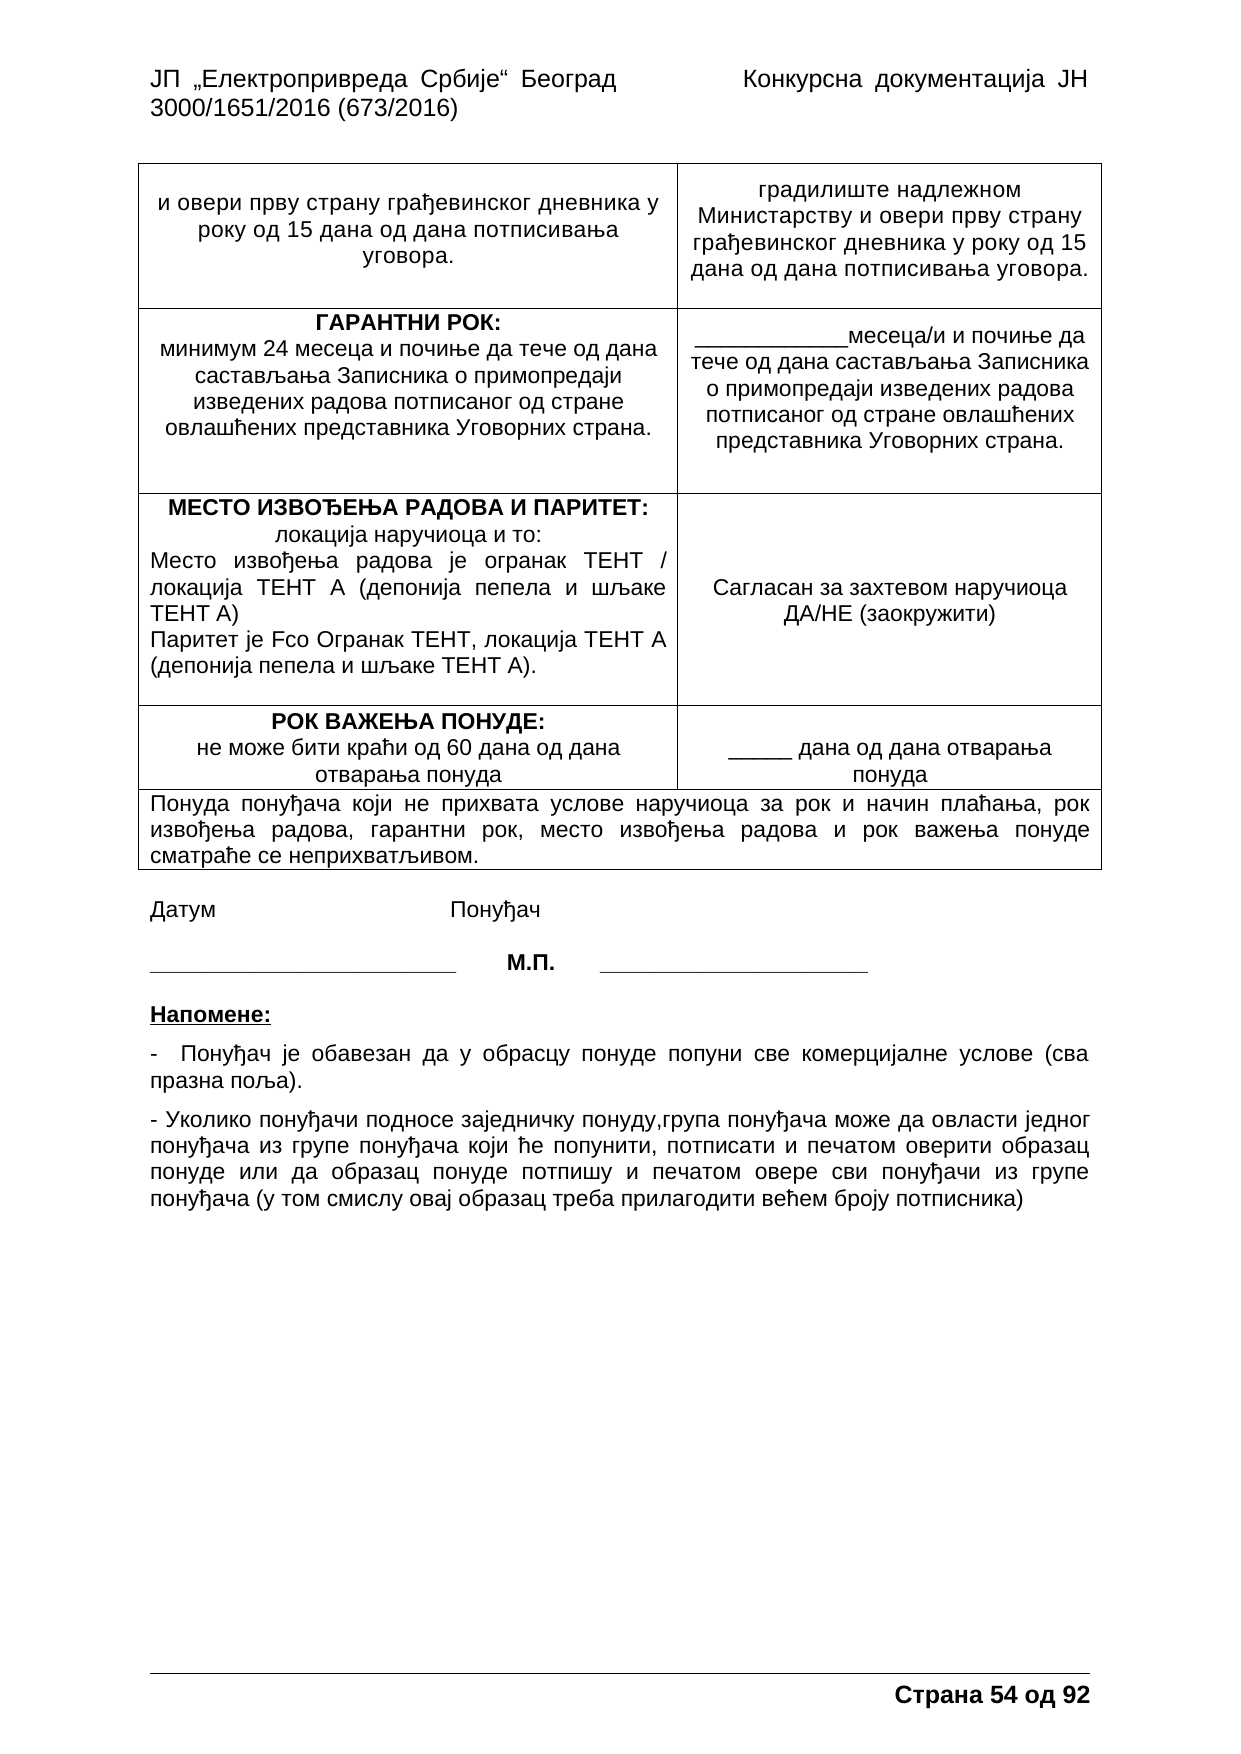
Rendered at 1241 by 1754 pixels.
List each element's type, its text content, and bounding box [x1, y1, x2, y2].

text Датум Понуђач [150, 896, 1090, 922]
table_cell РОК ВАЖЕЊА ПОНУДЕ: не може бити краћи од 60 дана од дана отварања понуда [139, 706, 677, 788]
text - Уколико понуђачи подносе заједничку понуду,група понуђача може да овласти једног понуђача из групе понуђача који ће попунити, потписати и печатом оверити образац понуде или да образац понуде потпишу и печатом овере сви понуђачи из групе понуђача (у том смислу овај образац треба прилагодити већем броју потписника) [150, 1106, 1090, 1211]
text - Понуђач је обавезан да у обрасцу понуде попуни све комерцијалне услове (сва празна поља). [150, 1040, 1090, 1093]
text ________________________ М.П. _____________________ [150, 949, 1090, 975]
table_cell _____ дана од дана отварања понуда [678, 706, 1101, 788]
table_cell Сагласан за захтевом наручиоца ДА/НЕ (заокружити) [678, 494, 1101, 705]
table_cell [139, 164, 677, 308]
table_cell МЕСТО ИЗВОЂЕЊА РАДОВА И ПАРИТЕТ: локација наручиоца и то: Место извођења радова је огранак ТЕНТ / локација ТЕНТ А (депонија пепела и шљаке ТЕНТ А) Паритет је Fco Огранак ТЕНТ, локација ТЕНТ А (депонија пепела и шљаке ТЕНТ А). [139, 494, 677, 705]
text Напомене: [150, 1001, 1090, 1028]
table_cell ГАРАНТНИ РОК: минимум 24 месеца и почиње да тече од дана састављања Записника о примопредаји изведених радова потписаног од стране овлашћених представника Уговорних страна. [139, 309, 677, 493]
table_cell ____________месеца/и и почиње да тече од дана састављања Записника о примопредаји изведених радова потписаног од стране овлашћених представника Уговорних страна. [678, 309, 1101, 493]
table_cell Понуда понуђача који не прихвата услове наручиоца за рок и начин плаћања, рок извођења радова, гарантни рок, место извођења радова и рок важења понуде сматраће се неприхватљивом. [139, 790, 1101, 869]
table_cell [678, 164, 1101, 308]
